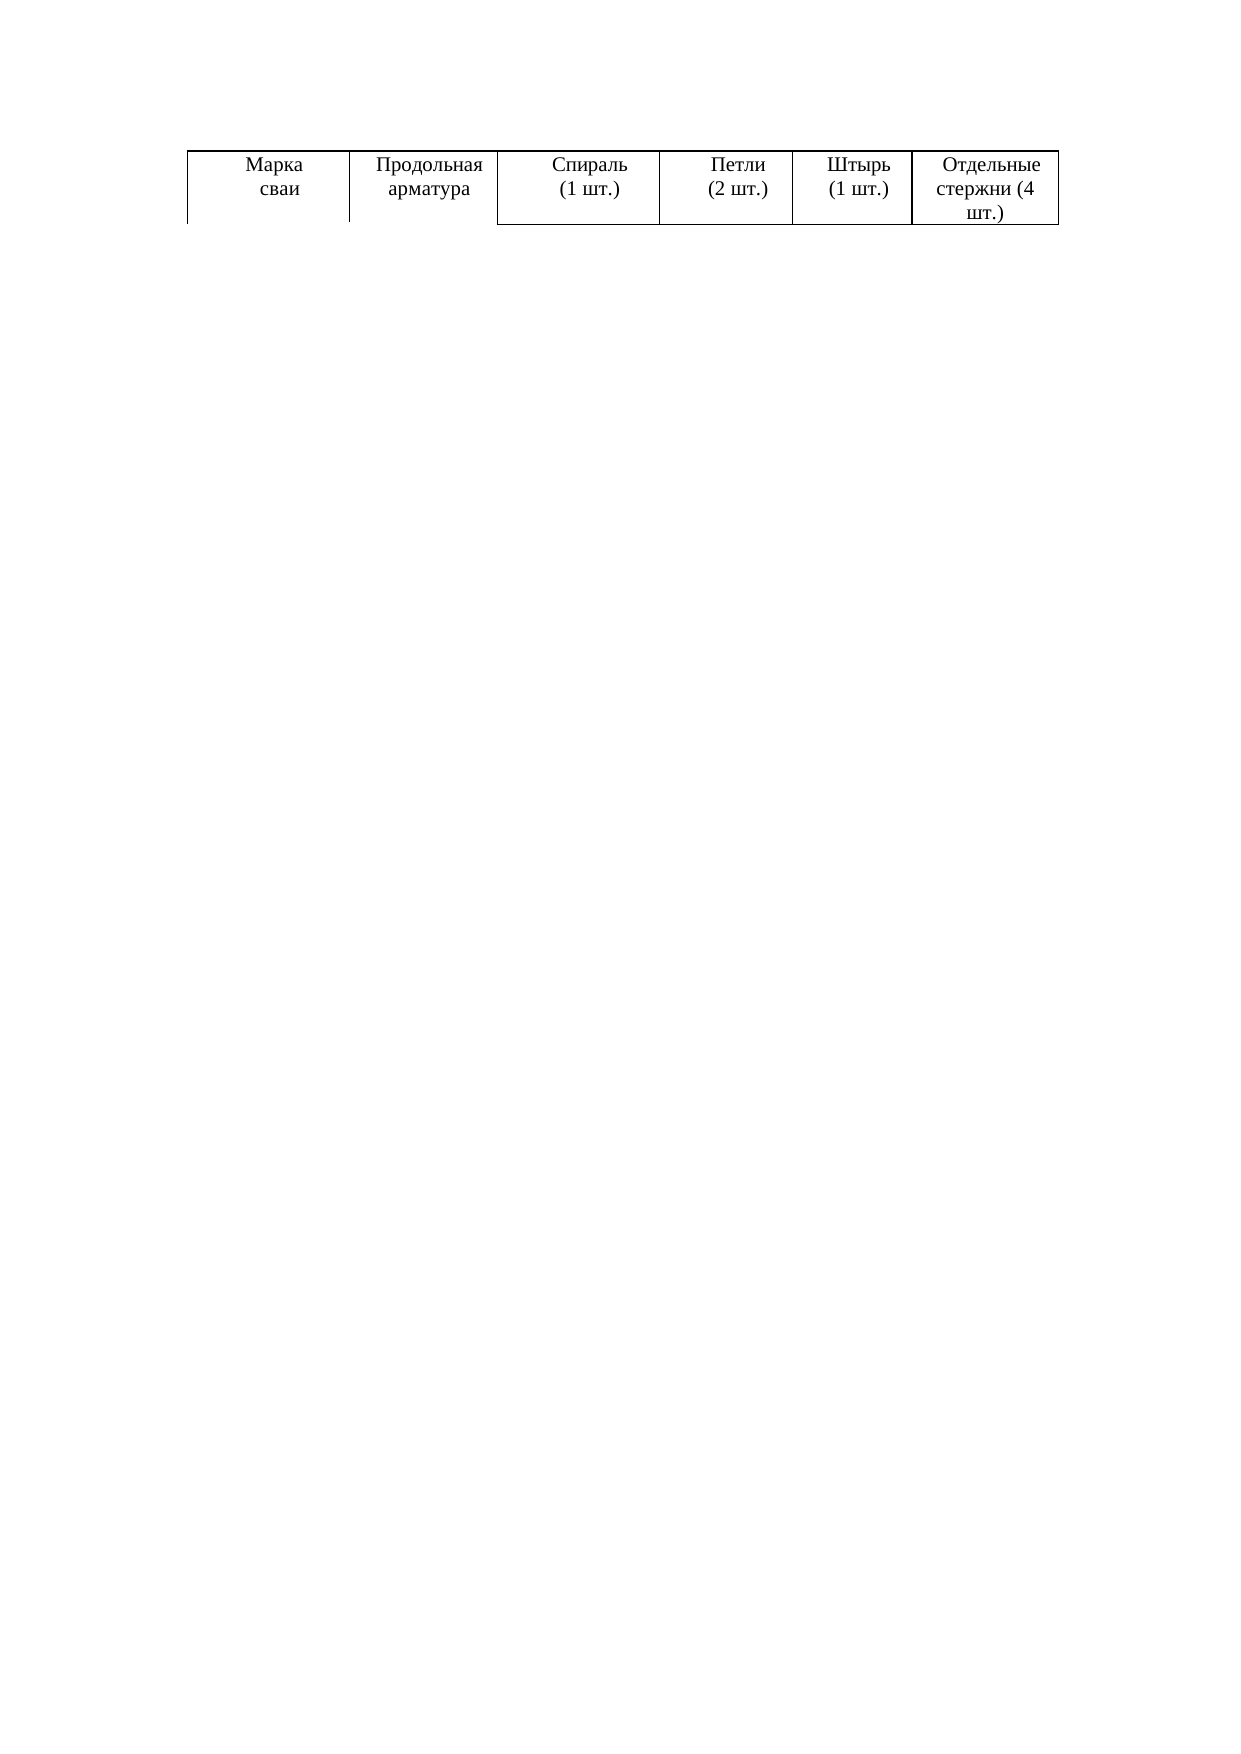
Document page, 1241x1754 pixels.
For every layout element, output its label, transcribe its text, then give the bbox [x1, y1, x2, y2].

table_header Штырь (1 шт.) [793, 152, 911, 224]
table_header Петли (2 шт.) [660, 152, 792, 224]
table_header Отдельные стержни (4 шт.) [913, 152, 1058, 224]
table_header Продольная арматура [350, 152, 497, 224]
table_header Марка сваи [188, 152, 349, 224]
table_header Спираль (1 шт.) [498, 152, 659, 224]
